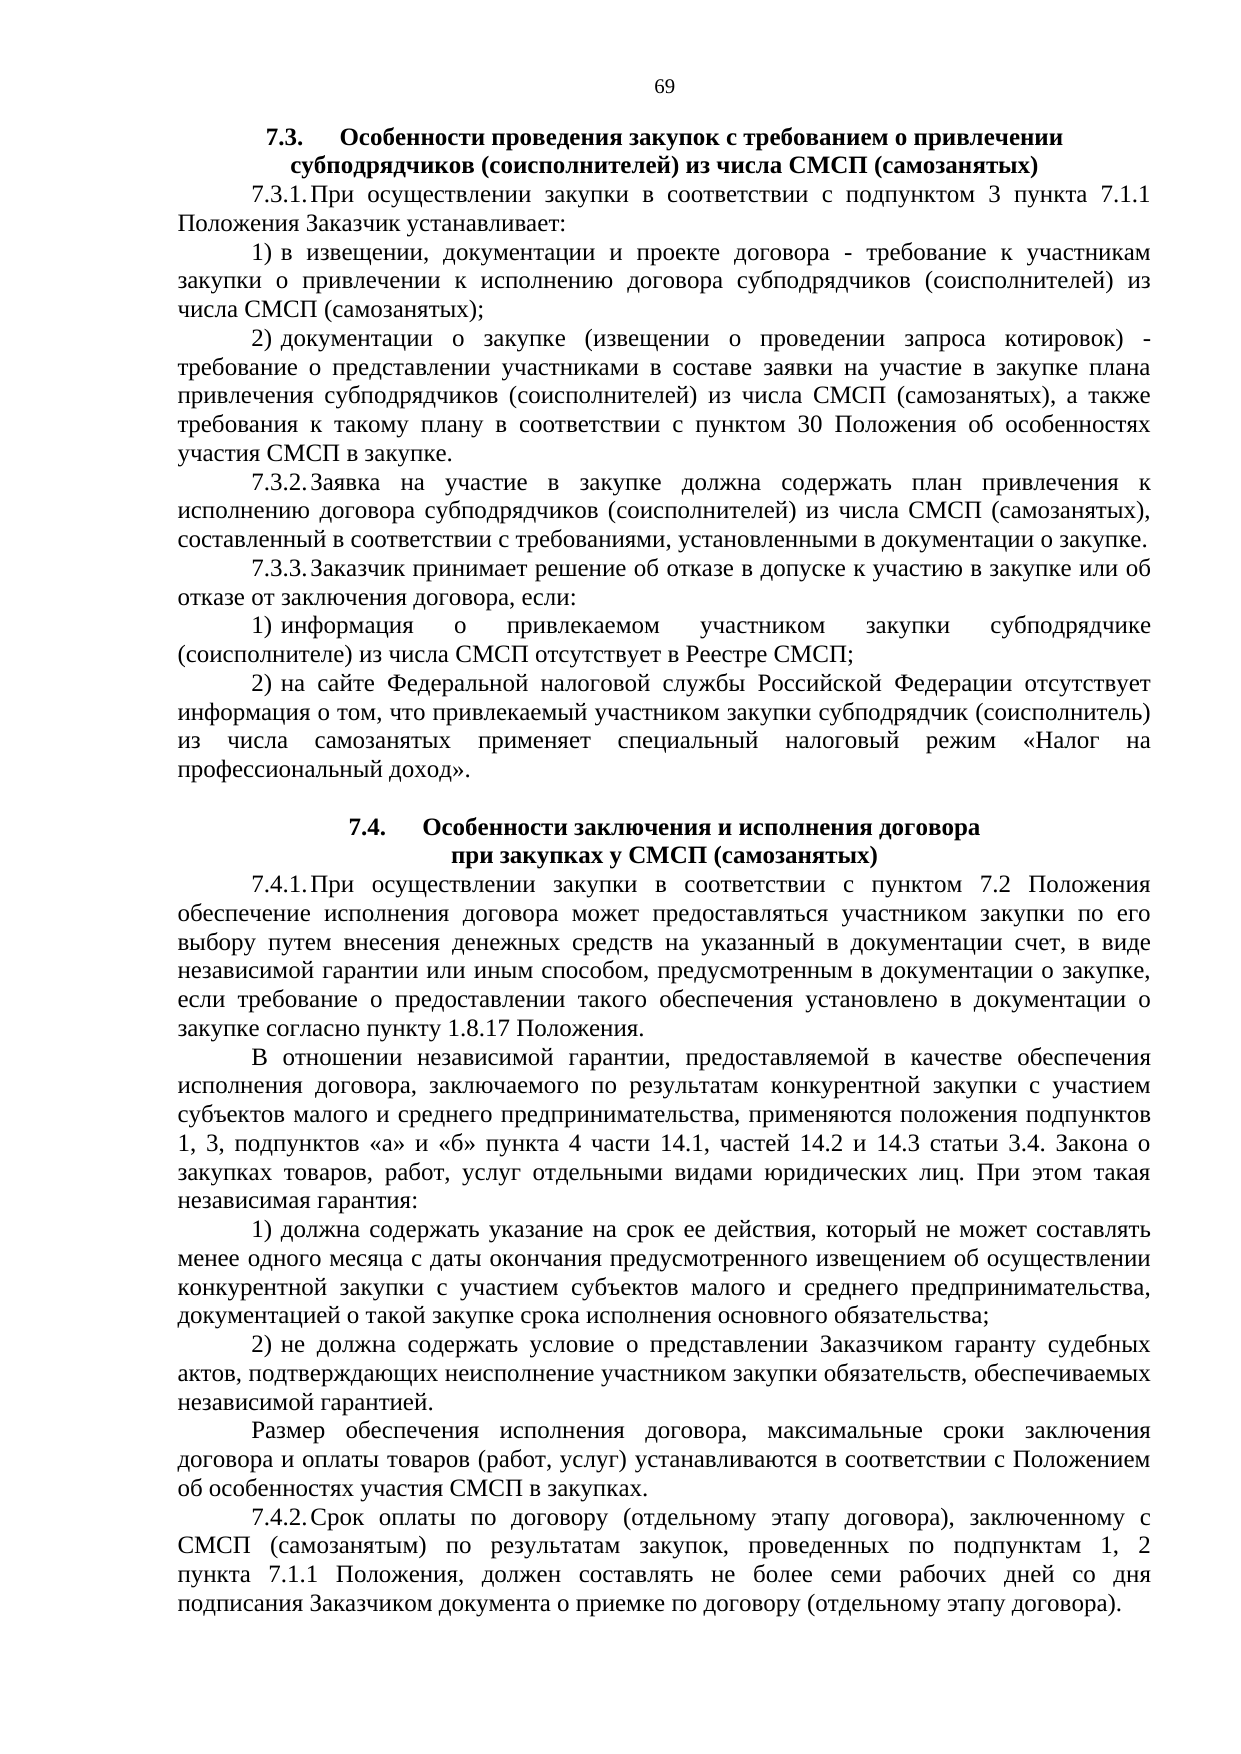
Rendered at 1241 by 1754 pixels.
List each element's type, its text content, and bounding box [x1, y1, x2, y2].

list в извещении, документации и проекте договора - требование к участникам закупки о привлечении к исполнению договора субподрядчиков (соисполнителей) из числа СМСП (самозанятых); [177, 237, 1152, 323]
list Заявка на участие в закупке должна содержать план привлечения к исполнению договора субподрядчиков (соисполнителей) из числа СМСП (самозанятых), составленный в соответствии с требованиями, установленными в документации о закупке. [177, 467, 1152, 553]
subtitle Особенности проведения закупок с требованием о привлечении субподрядчиков (соисполнителей) из числа СМСП (самозанятых) [177, 122, 1152, 179]
list Срок оплаты по договору (отдельному этапу договора), заключенному с СМСП (самозанятым) по результатам закупок, проведенных по подпунктам 1, 2 пункта 7.1.1 Положения, должен составлять не более семи рабочих дней со дня подписания Заказчиком документа о приемке по договору (отдельному этапу договора). [177, 1502, 1152, 1617]
list При осуществлении закупки в соответствии с пунктом 7.2 Положения обеспечение исполнения договора может предоставляться участником закупки по его выбору путем внесения денежных средств на указанный в документации счет, в виде независимой гарантии или иным способом, предусмотренным в документации о закупке, если требование о предоставлении такого обеспечения установлено в документации о закупке согласно пункту 1.8.17 Положения. [177, 869, 1152, 1042]
subtitle Особенности заключения и исполнения договора при закупках у СМСП (самозанятых) [177, 812, 1152, 869]
list В отношении независимой гарантии, предоставляемой в качестве обеспечения исполнения договора, заключаемого по результатам конкурентной закупки с участием субъектов малого и среднего предпринимательства, применяются положения подпунктов 1, 3, подпунктов «а» и «б» пункта 4 части 14.1, частей 14.2 и 14.3 статьи 3.4. Закона о закупках товаров, работ, услуг отдельными видами юридических лиц. При этом такая независимая гарантия: [177, 1042, 1152, 1214]
list При осуществлении закупки в соответствии с подпунктом 3 пункта 7.1.1 Положения Заказчик устанавливает: [177, 179, 1152, 237]
list документации о закупке (извещении о проведении запроса котировок) - требование о представлении участниками в составе заявки на участие в закупке плана привлечения субподрядчиков (соисполнителей) из числа СМСП (самозанятых), а также требования к такому плану в соответствии с пунктом 30 Положения об особенностях участия СМСП в закупке. [177, 323, 1152, 467]
list не должна содержать условие о представлении Заказчиком гаранту судебных актов, подтверждающих неисполнение участником закупки обязательств, обеспечиваемых независимой гарантией. [177, 1329, 1152, 1416]
list должна содержать указание на срок ее действия, который не может составлять менее одного месяца с даты окончания предусмотренного извещением об осуществлении конкурентной закупки с участием субъектов малого и среднего предпринимательства, документацией о такой закупке срока исполнения основного обязательства; [177, 1214, 1152, 1329]
list на сайте Федеральной налоговой службы Российской Федерации отсутствует информация о том, что привлекаемый участником закупки субподрядчик (соисполнитель) из числа самозанятых применяет специальный налоговый режим «Налог на профессиональный доход». [177, 668, 1152, 783]
list информация о привлекаемом участником закупки субподрядчике (соисполнителе) из числа СМСП отсутствует в Реестре СМСП; [177, 611, 1152, 668]
list Заказчик принимает решение об отказе в допуске к участию в закупке или об отказе от заключения договора, если: [177, 553, 1152, 611]
text Размер обеспечения исполнения договора, максимальные сроки заключения договора и оплаты товаров (работ, услуг) устанавливаются в соответствии с Положением об особенностях участия СМСП в закупках. [177, 1416, 1152, 1502]
